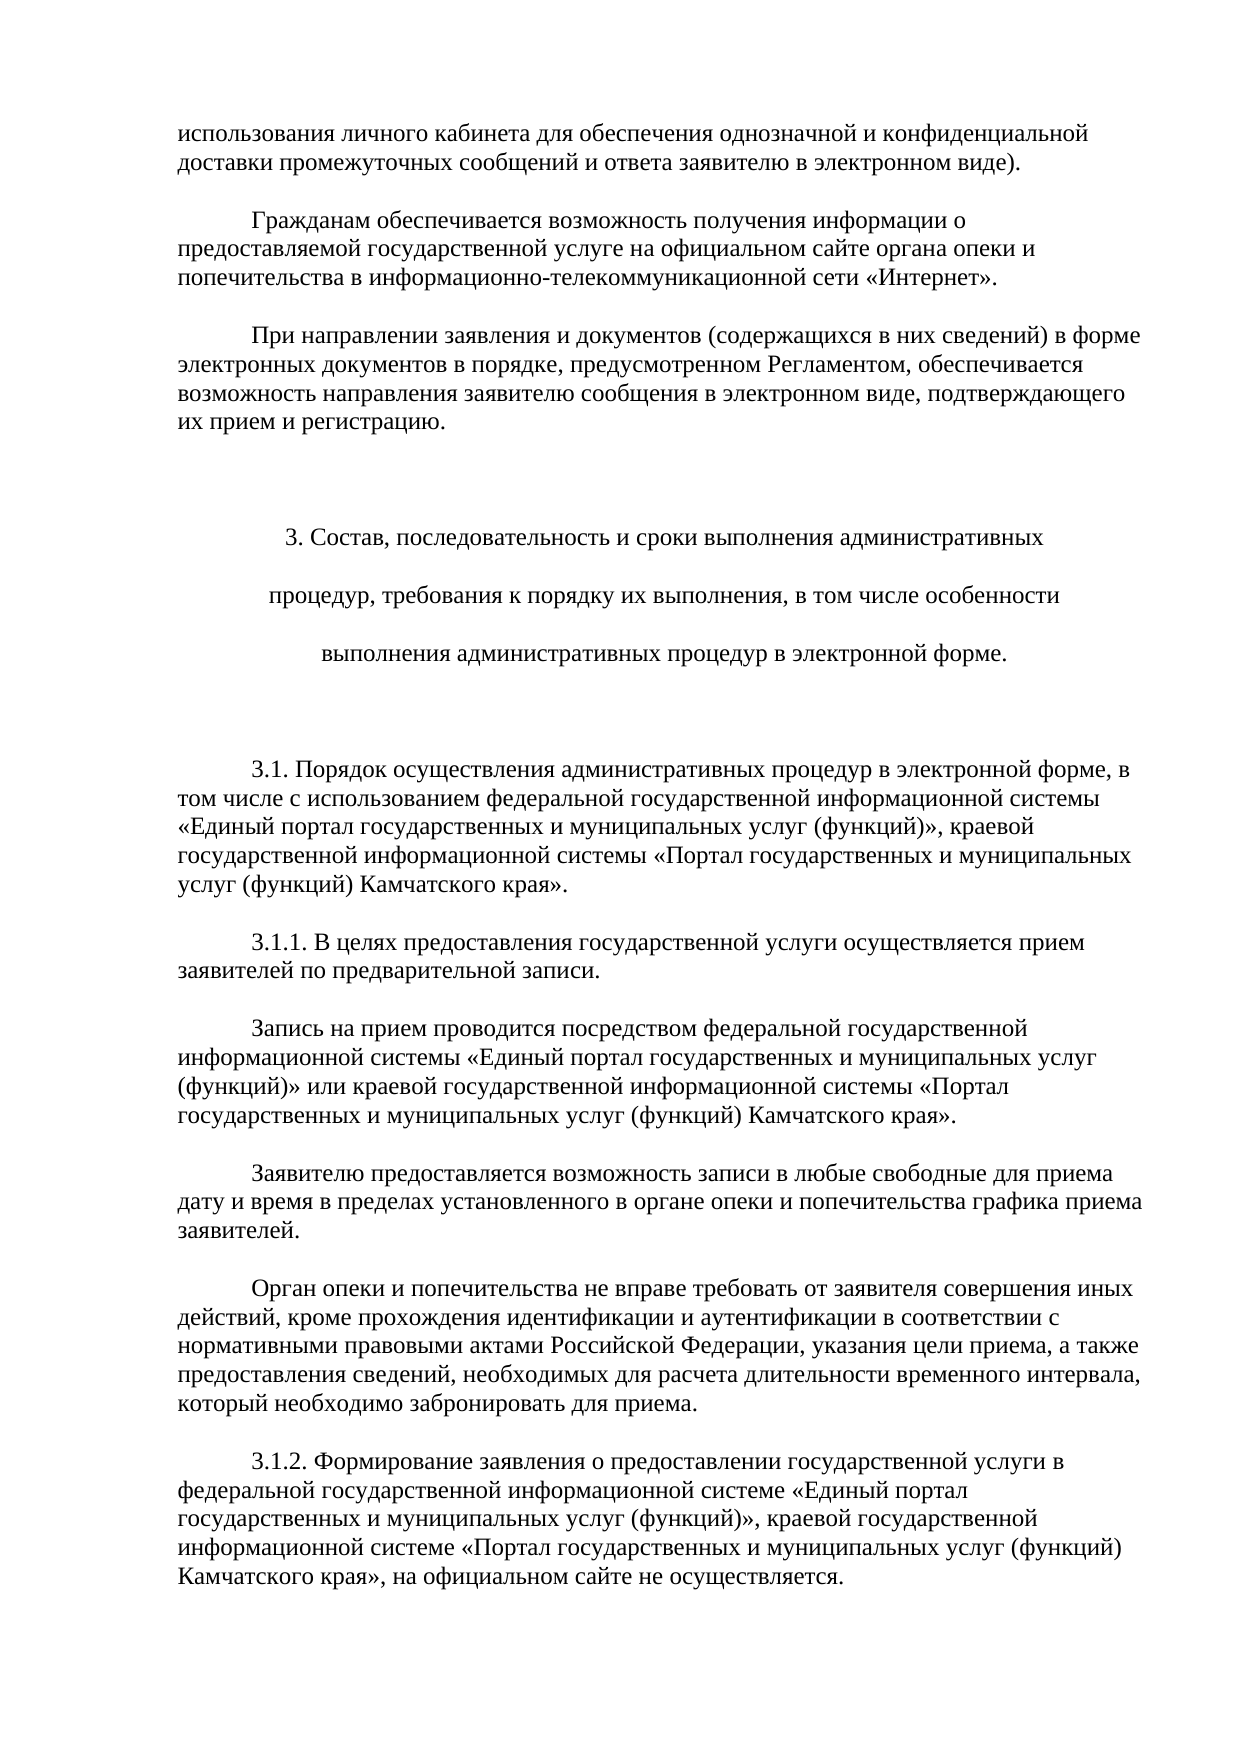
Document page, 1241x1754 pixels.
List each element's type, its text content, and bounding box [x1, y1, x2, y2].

text Гражданам обеспечивается возможность получения информации о предоставляемой государственной услуге на официальном сайте органа опеки и попечительства в информационно-телекоммуникационной сети «Интернет». [177, 205, 1152, 291]
text выполнения административных процедур в электронной форме. [177, 638, 1152, 667]
text Заявителю предоставляется возможность записи в любые свободные для приема дату и время в пределах установленного в органе опеки и попечительства графика приема заявителей. [177, 1158, 1152, 1244]
text 3.1.2. Формирование заявления о предоставлении государственной услуги в федеральной государственной информационной системе «Единый портал государственных и муниципальных услуг (функций)», краевой государственной информационной системе «Портал государственных и муниципальных услуг (функций) Камчатского края», на официальном сайте не осуществляется. [177, 1446, 1152, 1590]
text 3.1.1. В целях предоставления государственной услуги осуществляется прием заявителей по предварительной записи. [177, 927, 1152, 984]
text Орган опеки и попечительства не вправе требовать от заявителя совершения иных действий, кроме прохождения идентификации и аутентификации в соответствии с нормативными правовыми актами Российской Федерации, указания цели приема, а также предоставления сведений, необходимых для расчета длительности временного интервала, который необходимо забронировать для приема. [177, 1273, 1152, 1417]
text При направлении заявления и документов (содержащихся в них сведений) в форме электронных документов в порядке, предусмотренном Регламентом, обеспечивается возможность направления заявителю сообщения в электронном виде, подтверждающего их прием и регистрацию. [177, 320, 1152, 435]
text процедур, требования к порядку их выполнения, в том числе особенности [177, 580, 1152, 609]
text 3.1. Порядок осуществления административных процедур в электронной форме, в том числе с использованием федеральной государственной информационной системы «Единый портал государственных и муниципальных услуг (функций)», краевой государственной информационной системы «Портал государственных и муниципальных услуг (функций) Камчатского края». [177, 754, 1152, 898]
text 3. Состав, последовательность и сроки выполнения административных [177, 522, 1152, 551]
text Запись на прием проводится посредством федеральной государственной информационной системы «Единый портал государственных и муниципальных услуг (функций)» или краевой государственной информационной системы «Портал государственных и муниципальных услуг (функций) Камчатского края». [177, 1013, 1152, 1128]
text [177, 118, 1152, 176]
